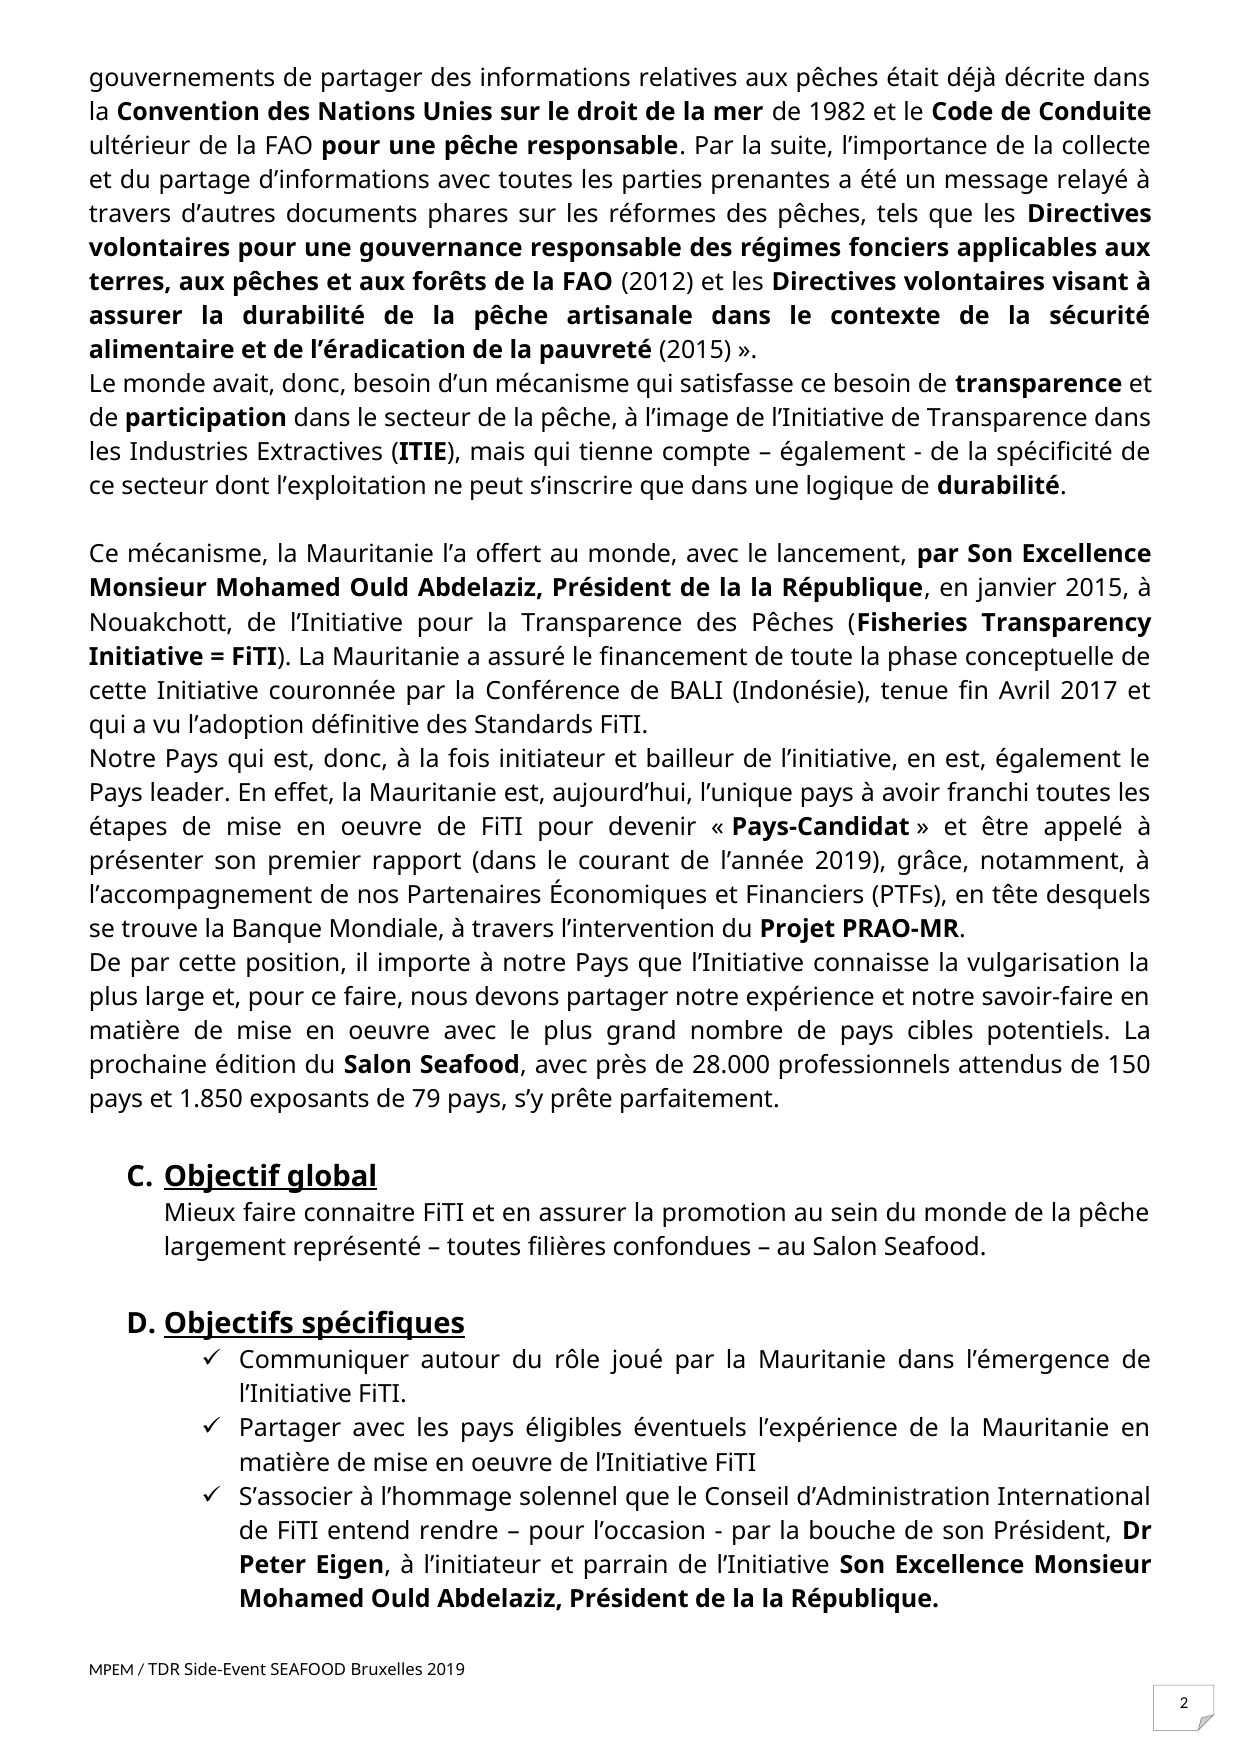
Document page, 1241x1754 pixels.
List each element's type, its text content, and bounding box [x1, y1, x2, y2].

text De par cette position, il importe à notre Pays que l’Initiative connaisse la vulgarisation la plus large et, pour ce faire, nous devons partager notre expérience et notre savoir-faire en matière de mise en oeuvre avec le plus grand nombre de pays cibles potentiels. La prochaine édition du Salon Seafood, avec près de 28.000 professionnels attendus de 150 pays et 1.850 exposants de 79 pays, s’y prête parfaitement. [89, 945, 1152, 1115]
list Communiquer autour du rôle joué par la Mauritanie dans l’émergence de l’Initiative FiTI. [201, 1342, 1152, 1410]
list Mieux faire connaitre FiTI et en assurer la promotion au sein du monde de la pêche largement représenté – toutes filières confondues – au Salon Seafood. [164, 1194, 1152, 1263]
list Partager avec les pays éligibles éventuels l’expérience de la Mauritanie en matière de mise en oeuvre de l’Initiative FiTI [201, 1410, 1152, 1478]
text Ce mécanisme, la Mauritanie l’a offert au monde, avec le lancement, par Son Excellence Monsieur Mohamed Ould Abdelaziz, Président de la la République, en janvier 2015, à Nouakchott, de l’Initiative pour la Transparence des Pêches (Fisheries Transparency Initiative = FiTI). La Mauritanie a assuré le financement de toute la phase conceptuelle de cette Initiative couronnée par la Conférence de BALI (Indonésie), tenue fin Avril 2017 et qui a vu l’adoption définitive des Standards FiTI. [89, 536, 1152, 740]
text Le monde avait, donc, besoin d’un mécanisme qui satisfasse ce besoin de transparence et de participation dans le secteur de la pêche, à l’image de l’Initiative de Transparence dans les Industries Extractives (ITIE), mais qui tienne compte – également - de la spécificité de ce secteur dont l’exploitation ne peut s’inscrire que dans une logique de durabilité. [89, 366, 1152, 502]
text Notre Pays qui est, donc, à la fois initiateur et bailleur de l’initiative, en est, également le Pays leader. En effet, la Mauritanie est, aujourd’hui, l’unique pays à avoir franchi toutes les étapes de mise en oeuvre de FiTI pour devenir « Pays-Candidat » et être appelé à présenter son premier rapport (dans le courant de l’année 2019), grâce, notamment, à l’accompagnement de nos Partenaires Économiques et Financiers (PTFs), en tête desquels se trouve la Banque Mondiale, à travers l’intervention du Projet PRAO-MR. [89, 740, 1152, 945]
list Objectifs spécifiques [126, 1302, 1152, 1342]
list Objectif global [126, 1155, 1152, 1194]
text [89, 59, 1152, 366]
list S’associer à l’hommage solennel que le Conseil d’Administration International de FiTI entend rendre – pour l’occasion - par la bouche de son Président, Dr Peter Eigen, à l’initiateur et parrain de l’Initiative Son Excellence Monsieur Mohamed Ould Abdelaziz, Président de la la République. [201, 1478, 1152, 1614]
